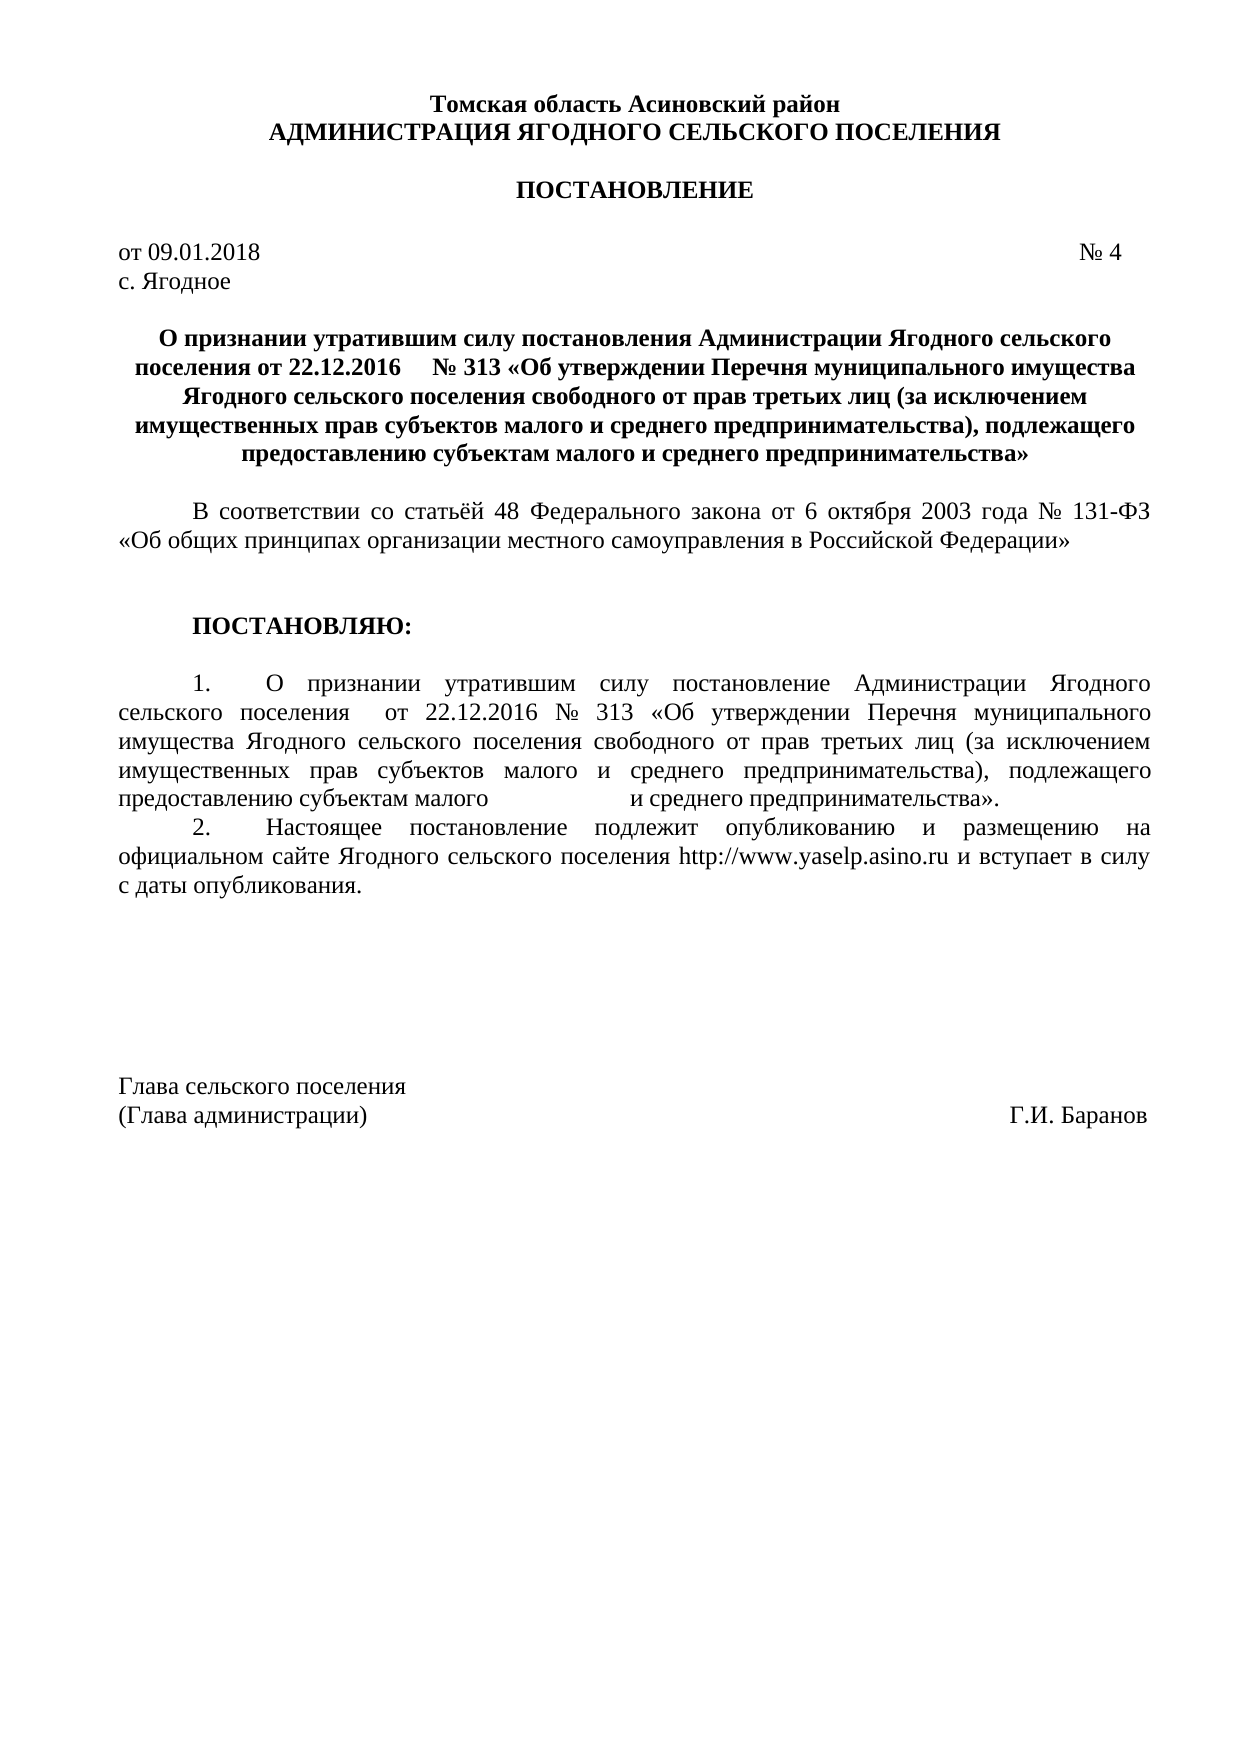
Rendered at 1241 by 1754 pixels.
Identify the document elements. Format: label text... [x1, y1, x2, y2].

list Настоящее постановление подлежит опубликованию и размещению на официальном сайте Ягодного сельского поселения http://www.yaselp.asino.ru и вступает в силу с даты опубликования. [118, 812, 1152, 898]
text Глава сельского поселения [118, 1071, 1152, 1100]
text от 09.01.2018 № 4 [118, 237, 1152, 266]
text В соответствии со статьёй 48 Федерального закона от 6 октября 2003 года № 131-ФЗ «Об общих принципах организации местного самоуправления в Российской Федерации» [118, 496, 1152, 553]
text АДМИНИСТРАЦИЯ ЯГОДНОГО СЕЛЬСКОГО ПОСЕЛЕНИЯ [118, 117, 1152, 146]
text ПОСТАНОВЛЕНИЕ [118, 175, 1152, 204]
list (Глава администрации) Г.И. Баранов [118, 1100, 1152, 1128]
list О признании утратившим силу постановление Администрации Ягодного сельского поселения от 22.12.2016 № 313 «Об утверждении Перечня муниципального имущества Ягодного сельского поселения свободного от прав третьих лиц (за исключением имущественных прав субъектов малого и среднего предпринимательства), подлежащего предоставлению субъектам малого и среднего предпринимательства». [118, 668, 1152, 812]
text ПОСТАНОВЛЯЮ: [118, 611, 1152, 640]
text Томская область Асиновский район [118, 89, 1152, 117]
text О признании утратившим силу постановления Администрации Ягодного сельского поселения от 22.12.2016 № 313 «Об утверждении Перечня муниципального имущества Ягодного сельского поселения свободного от прав третьих лиц (за исключением имущественных прав субъектов малого и среднего предпринимательства), подлежащего предоставлению субъектам малого и среднего предпринимательства» [118, 323, 1152, 467]
text с. Ягодное [118, 266, 1152, 295]
